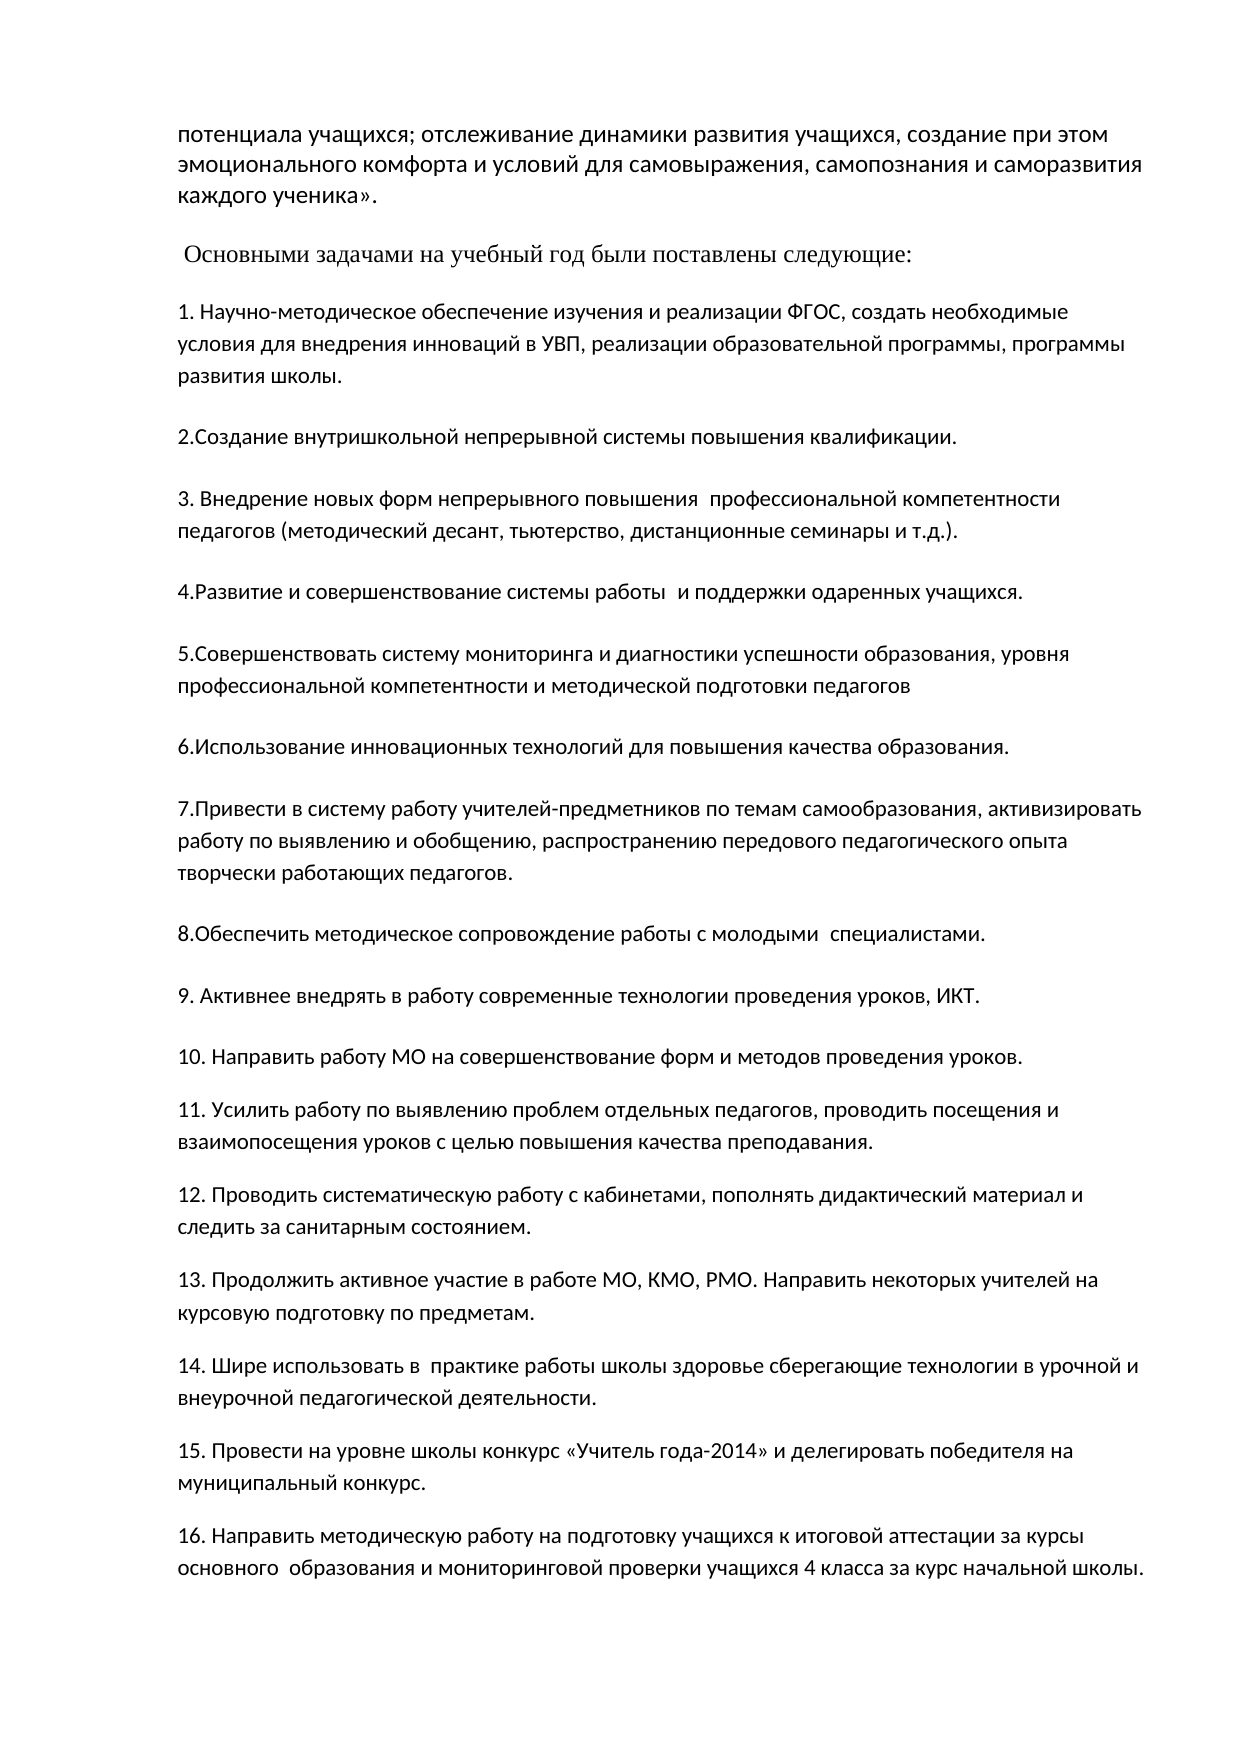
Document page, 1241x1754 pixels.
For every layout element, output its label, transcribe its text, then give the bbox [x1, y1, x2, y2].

text Основными задачами на учебный год были поставлены следующие: [177, 239, 1152, 268]
text 9. Активнее внедрять в работу современные технологии проведения уроков, ИКТ. [177, 981, 1152, 1009]
text 2.Создание внутришкольной непрерывной системы повышения квалификации. [177, 422, 1152, 451]
text 6.Использование инновационных технологий для повышения качества образования. [177, 732, 1152, 760]
text 8.Обеспечить методическое сопровождение работы с молодыми специалистами. [177, 919, 1152, 947]
text 16. Направить методическую работу на подготовку учащихся к итоговой аттестации за курсы основного образования и мониторинговой проверки учащихся 4 класса за курс начальной школы. [177, 1521, 1152, 1581]
text 3. Внедрение новых форм непрерывного повышения профессиональной компетентности педагогов (методический десант, тьютерство, дистанционные семинары и т.д.). [177, 484, 1152, 544]
text 4.Развитие и совершенствование системы работы и поддержки одаренных учащихся. [177, 577, 1152, 605]
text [177, 118, 1152, 210]
text 14. Шире использовать в практике работы школы здоровье сберегающие технологии в урочной и внеурочной педагогической деятельности. [177, 1351, 1152, 1411]
text 5.Совершенствовать систему мониторинга и диагностики успешности образования, уровня профессиональной компетентности и методической подготовки педагогов [177, 639, 1152, 699]
text 7.Привести в систему работу учителей-предметников по темам самообразования, активизировать работу по выявлению и обобщению, распространению передового педагогического опыта творчески работающих педагогов. [177, 794, 1152, 886]
text 10. Направить работу МО на совершенствование форм и методов проведения уроков. [177, 1042, 1152, 1070]
text 13. Продолжить активное участие в работе МО, КМО, РМО. Направить некоторых учителей на курсовую подготовку по предметам. [177, 1266, 1152, 1326]
text 11. Усилить работу по выявлению проблем отдельных педагогов, проводить посещения и взаимопосещения уроков с целью повышения качества преподавания. [177, 1095, 1152, 1155]
text 1. Научно-методическое обеспечение изучения и реализации ФГОС, создать необходимые условия для внедрения инноваций в УВП, реализации образовательной программы, программы развития школы. [177, 297, 1152, 389]
text 12. Проводить систематическую работу с кабинетами, пополнять дидактический материал и следить за санитарным состоянием. [177, 1180, 1152, 1241]
text 15. Провести на уровне школы конкурс «Учитель года-2014» и делегировать победителя на муниципальный конкурс. [177, 1436, 1152, 1496]
